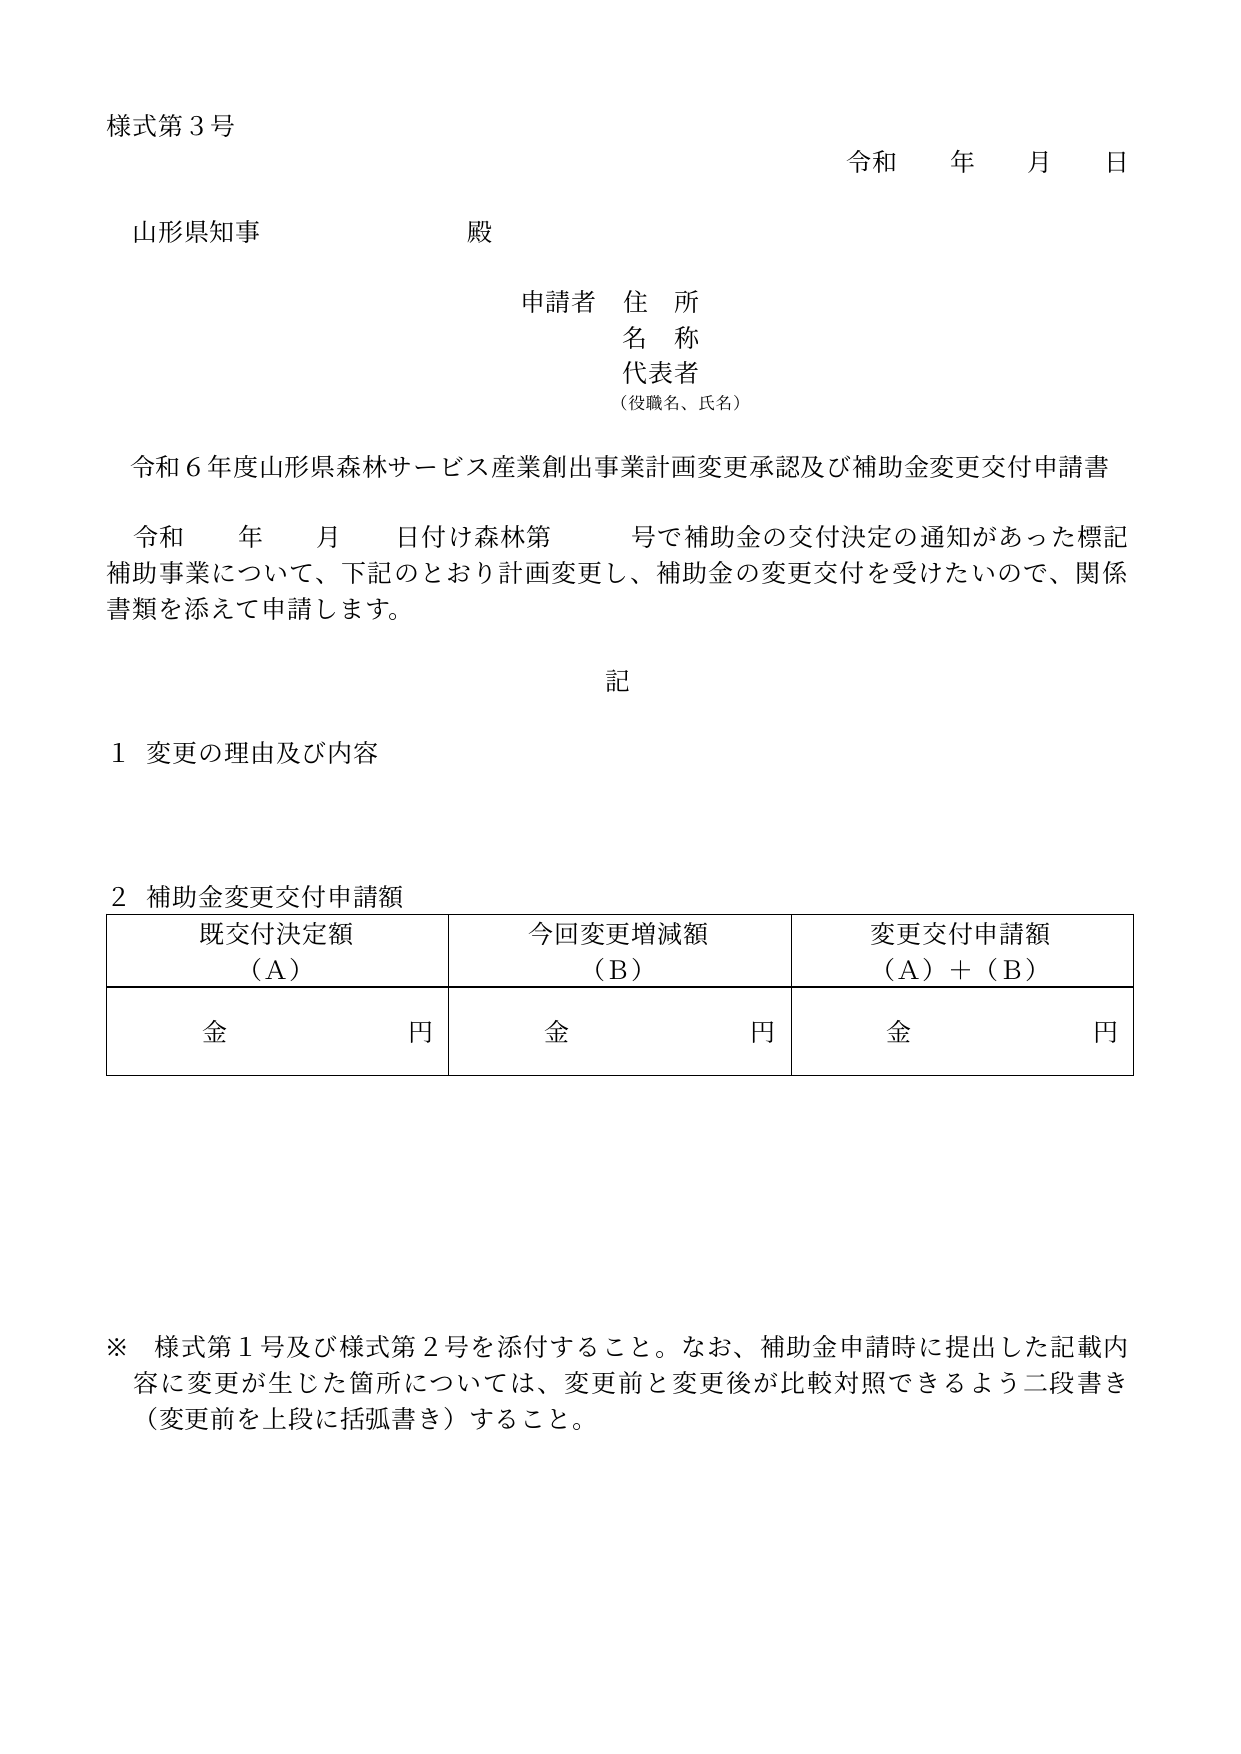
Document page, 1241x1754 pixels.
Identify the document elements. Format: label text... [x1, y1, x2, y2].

table_header 変更交付申請額 （Ａ）＋（Ｂ） [792, 915, 1133, 986]
table_cell 金 円 [449, 988, 791, 1075]
text 代表者 [106, 354, 1134, 390]
text 様式第３号 [106, 106, 1130, 142]
text 名 称 [106, 318, 1134, 354]
text 記 [106, 662, 1130, 698]
text （役職名、氏名） [106, 390, 1134, 414]
text 令和６年度山形県森林サービス産業創出事業計画変更承認及び補助金変更交付申請書 [106, 448, 1134, 484]
text 令和 年 月 日付け森林第 号で補助金の交付決定の通知があった標記補助事業について、下記のとおり計画変更し、補助金の変更交付を受けたいので、関係書類を添えて申請します。 [106, 518, 1130, 626]
text 令和 年 月 日 [119, 142, 1130, 178]
table_cell 金 円 [107, 988, 448, 1075]
text ２ 補助金変更交付申請額 [106, 877, 1130, 913]
text ※ 様式第１号及び様式第２号を添付すること。なお、補助金申請時に提出した記載内容に変更が生じた箇所については、変更前と変更後が比較対照できるよう二段書き（変更前を上段に括弧書き）すること。 [106, 1327, 1130, 1435]
table_header 今回変更増減額 （Ｂ） [449, 915, 791, 986]
table_cell 金 円 [792, 988, 1133, 1075]
text 申請者 住 所 [106, 282, 1134, 318]
table_header 既交付決定額 （Ａ） [107, 915, 448, 986]
text １ 変更の理由及び内容 [106, 734, 1130, 770]
text 山形県知事 殿 [106, 212, 1130, 248]
